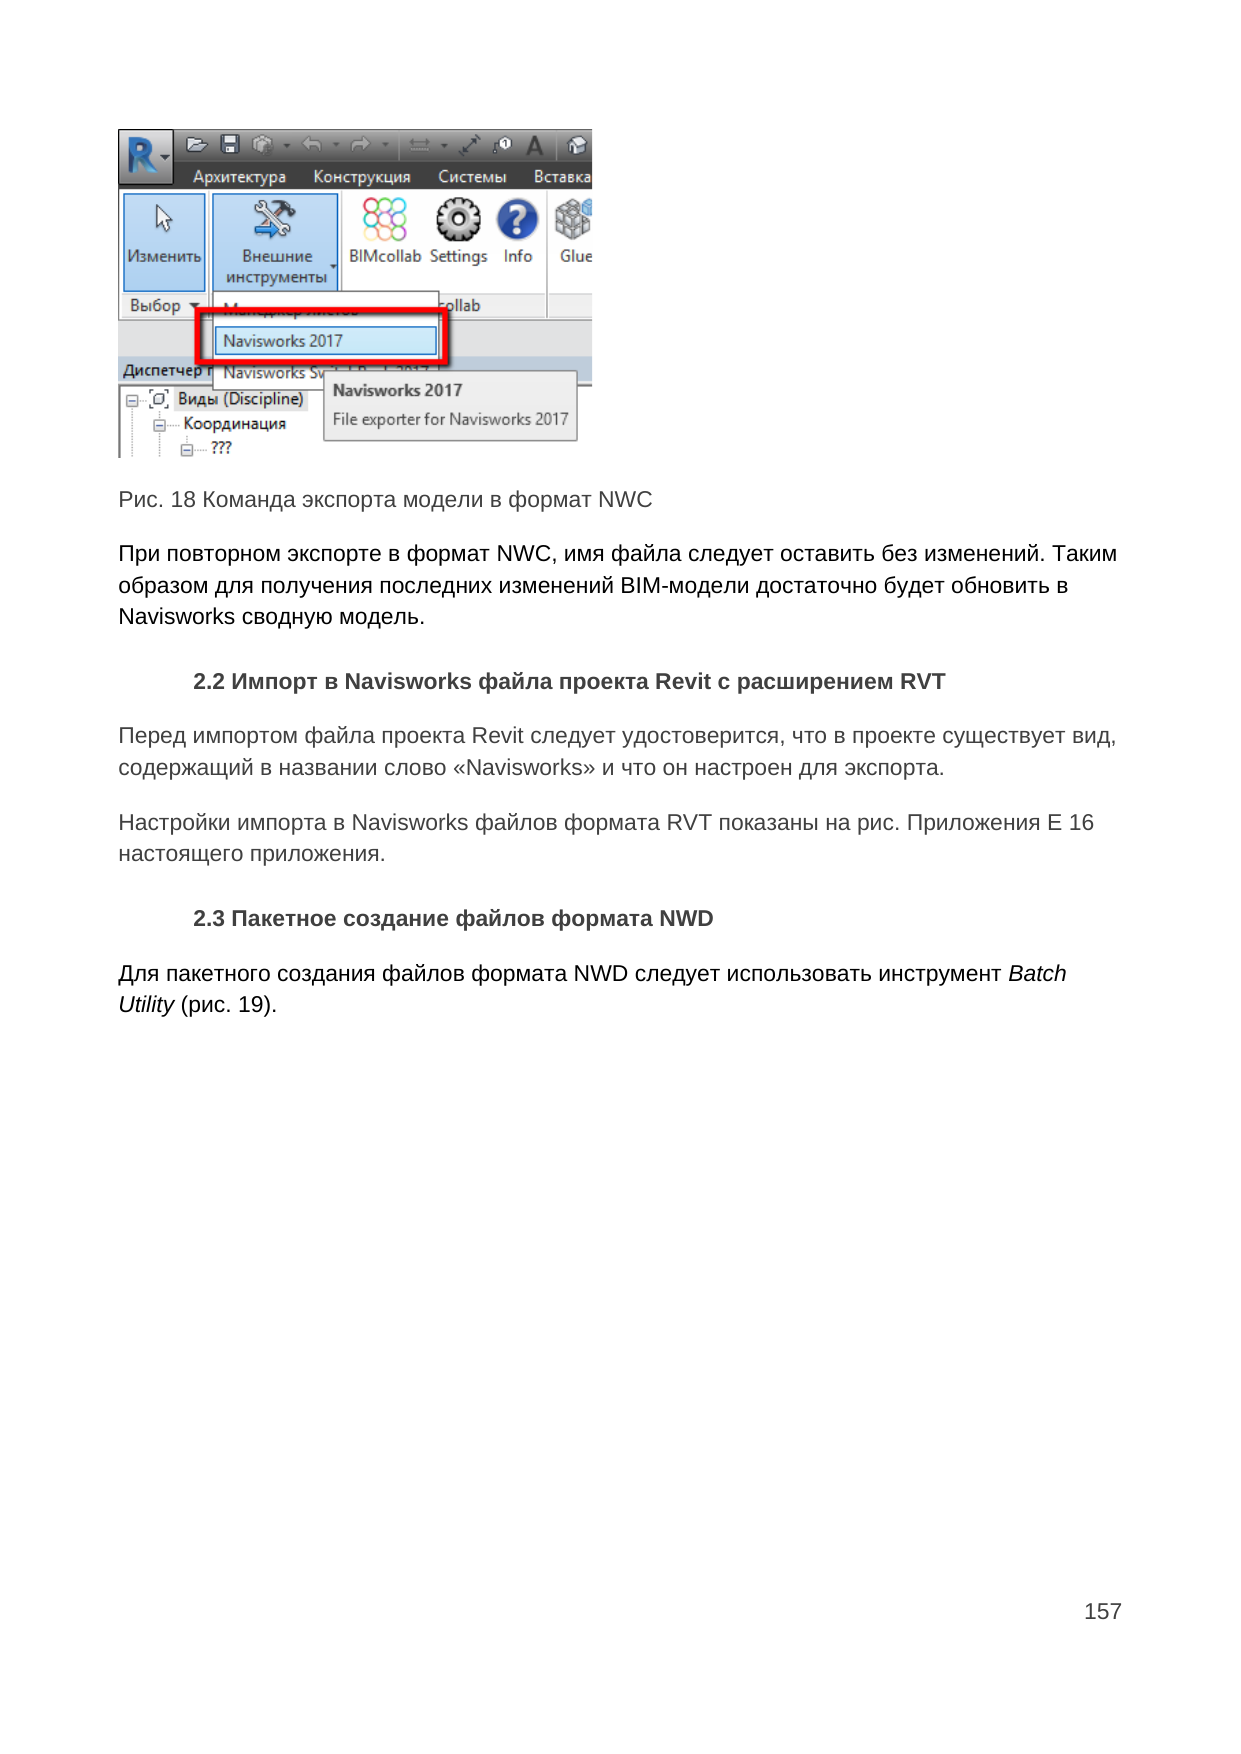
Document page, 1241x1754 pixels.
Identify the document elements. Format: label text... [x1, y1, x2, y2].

text 2.3 Пакетное создание файлов формата NWD [118, 905, 1122, 931]
text Рис. 18 Команда экспорта модели в формат NWC [118, 486, 1122, 512]
text При повторном экспорте в формат NWC, имя файла следует оставить без изменений. Таким образом для получения последних изменений BIM-модели достаточно будет обновить в Navisworks сводную модель. [118, 540, 1122, 629]
text Перед импортом файла проекта Revit следует удостоверится, что в проекте существует вид, содержащий в названии слово «Navisworks» и что он настроен для экспорта. [118, 722, 1122, 780]
picture [118, 129, 593, 458]
text 2.2 Импорт в Navisworks файла проекта Revit с расширением RVT [118, 668, 1122, 694]
text Для пакетного создания файлов формата NWD следует использовать инструмент Batch Utility (рис. 19). [118, 959, 1122, 1017]
text Настройки импорта в Navisworks файлов формата RVT показаны на рис. Приложения Е 16 настоящего приложения. [118, 808, 1122, 866]
